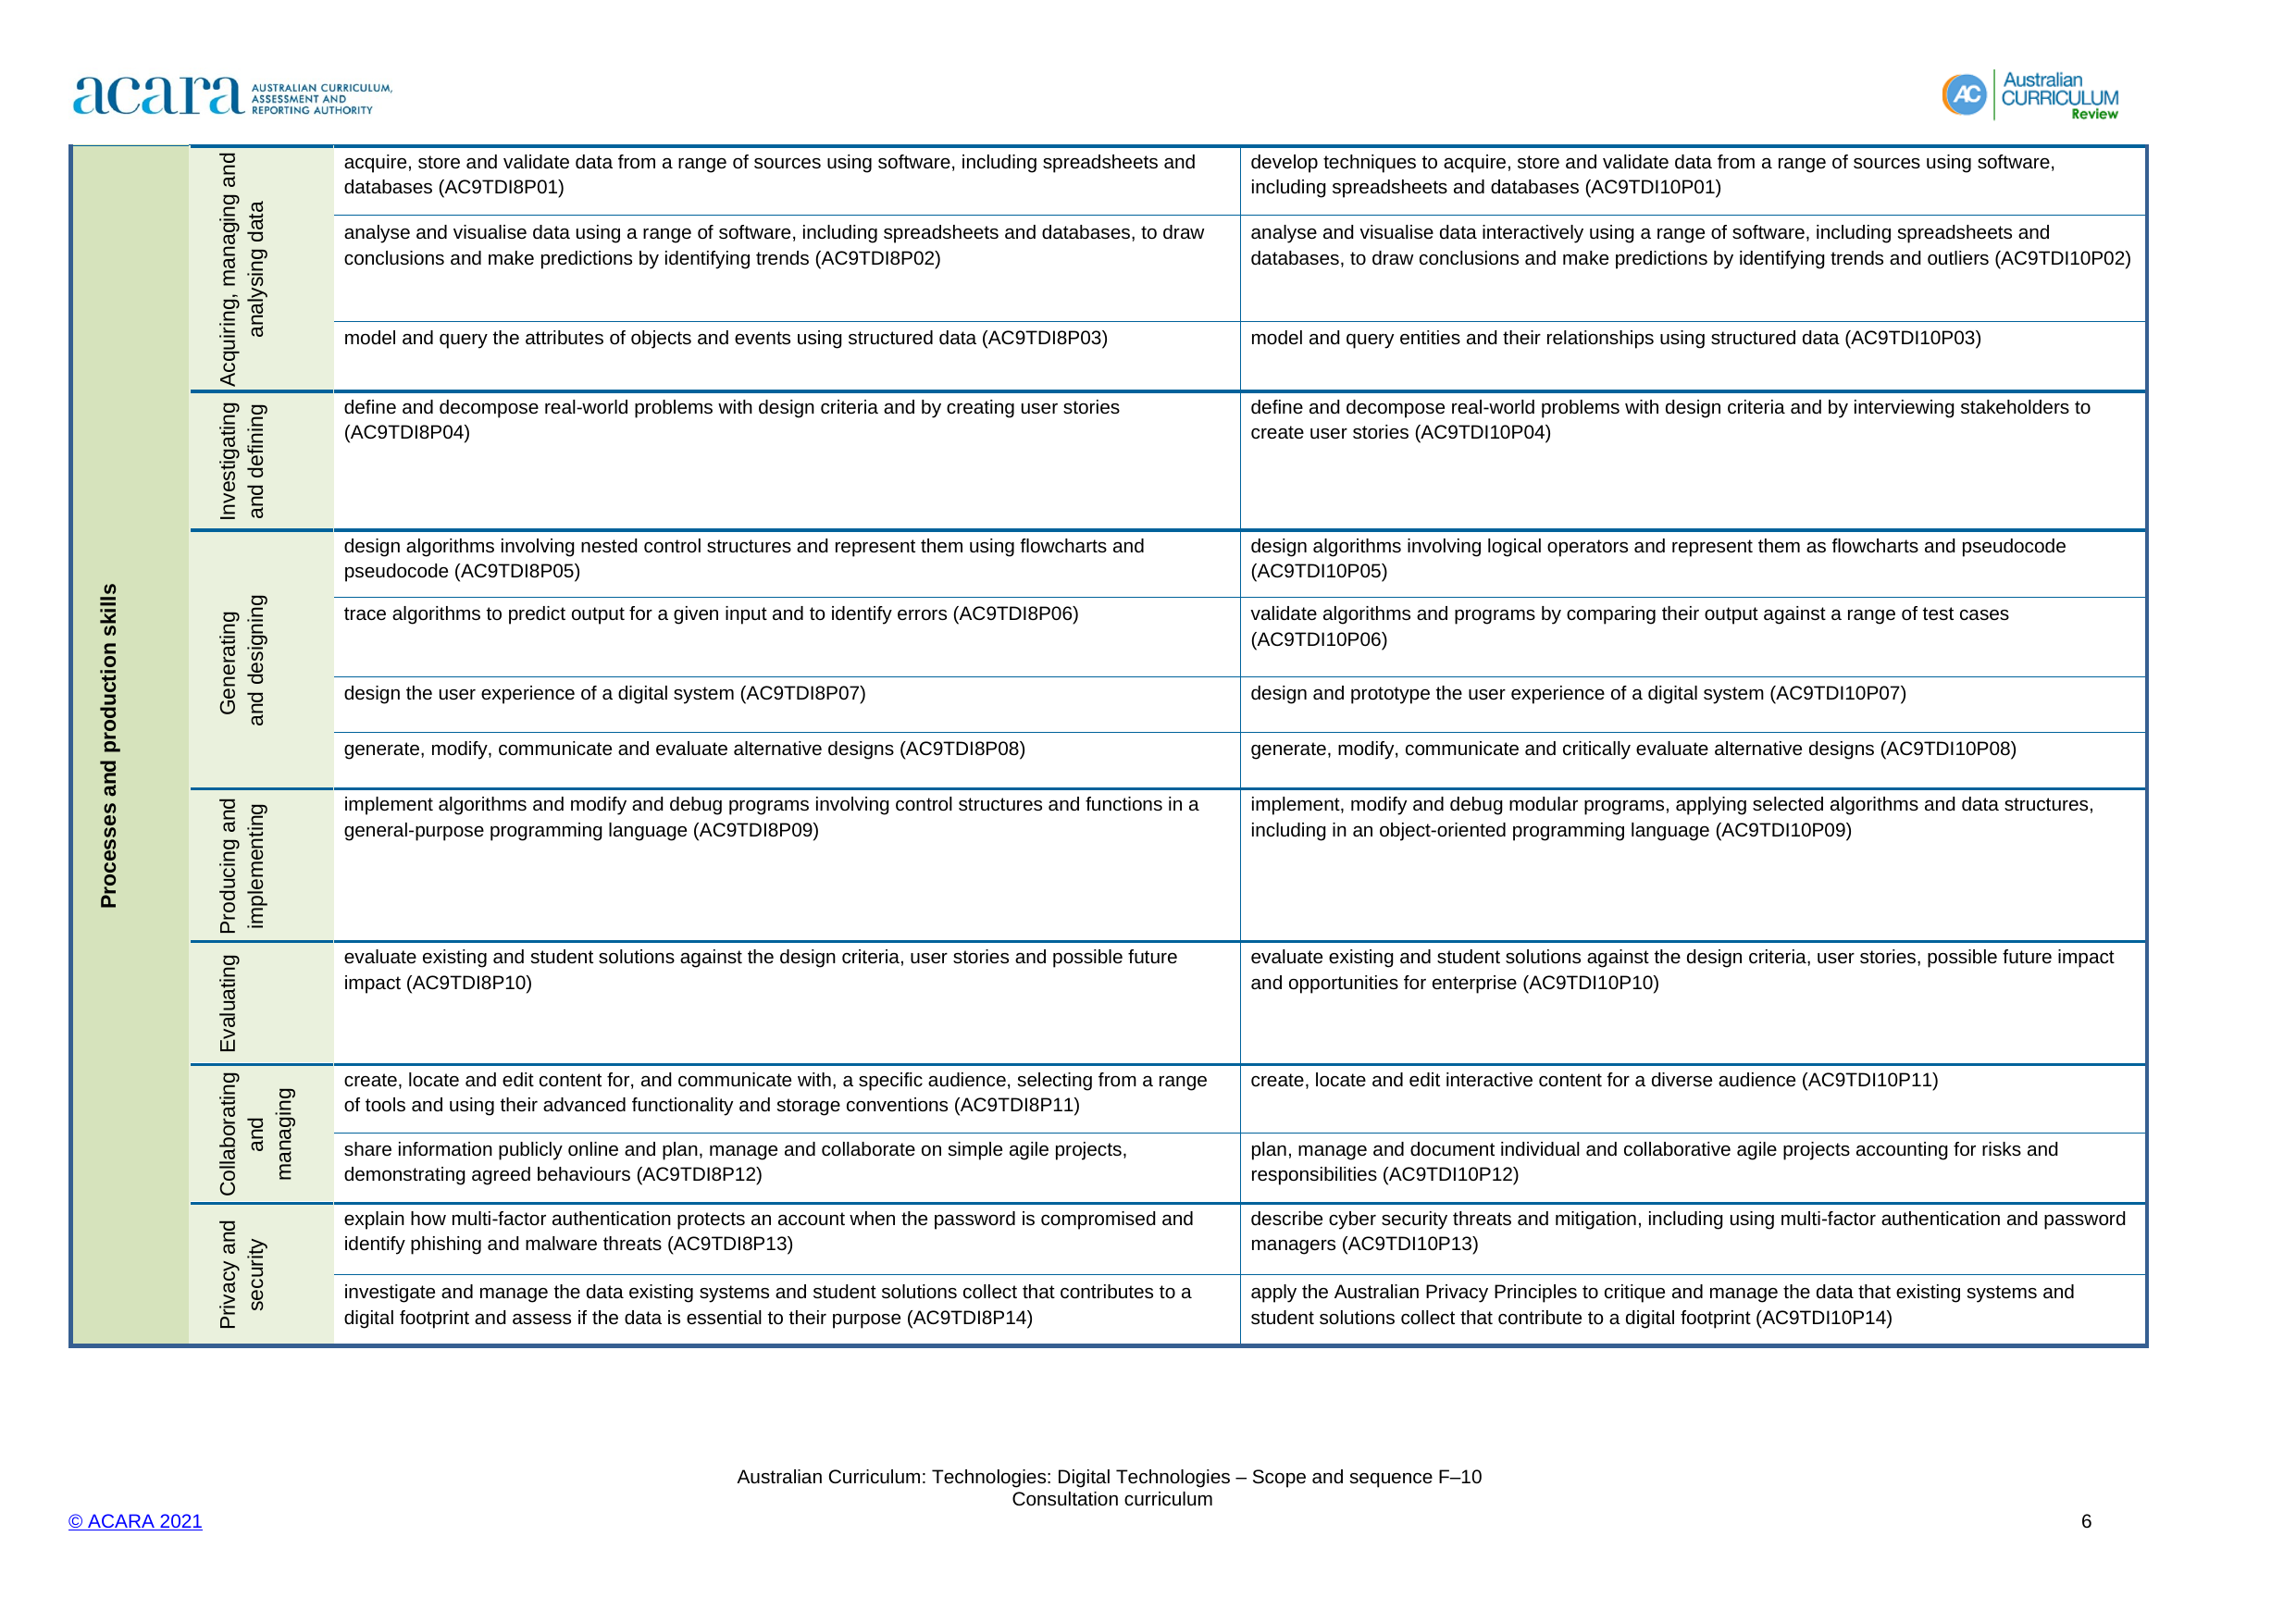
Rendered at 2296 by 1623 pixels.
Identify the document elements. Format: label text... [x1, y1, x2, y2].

table_cell validate algorithms and programs by comparing their output against a range of test cases (AC9TDI10P06) [1241, 598, 2145, 676]
table_cell implement algorithms and modify and debug programs involving control structures and functions in a general-purpose programming language (AC9TDI8P09) [334, 790, 1240, 940]
table_cell acquire, store and validate data from a range of sources using software, including spreadsheets and databases (AC9TDI8P01) [334, 148, 1240, 214]
table_cell analyse and visualise data interactively using a range of software, including spreadsheets and databases, to draw conclusions and make predictions by identifying trends and outliers (AC9TDI10P02) [1241, 216, 2145, 320]
table_cell analyse and visualise data using a range of software, including spreadsheets and databases, to draw conclusions and make predictions by identifying trends (AC9TDI8P02) [334, 216, 1240, 320]
table_cell plan, manage and document individual and collaborative agile projects accounting for risks and responsibilities (AC9TDI10P12) [1241, 1134, 2145, 1201]
table_cell design and prototype the user experience of a digital system (AC9TDI10P07) [1241, 677, 2145, 732]
table_cell Evaluating [191, 943, 333, 1062]
table_cell define and decompose real-world problems with design criteria and by creating user stories (AC9TDI8P04) [334, 393, 1240, 528]
table_cell describe cyber security threats and mitigation, including using multi-factor authentication and password managers (AC9TDI10P13) [1241, 1205, 2145, 1274]
table_cell explain how multi-factor authentication protects an account when the password is compromised and identify phishing and malware threats (AC9TDI8P13) [334, 1205, 1240, 1274]
table_cell generate, modify, communicate and evaluate alternative designs (AC9TDI8P08) [334, 733, 1240, 787]
table_cell design algorithms involving logical operators and represent them as flowcharts and pseudocode (AC9TDI10P05) [1241, 532, 2145, 597]
table_cell model and query the attributes of objects and events using structured data (AC9TDI8P03) [334, 322, 1240, 390]
table_cell evaluate existing and student solutions against the design criteria, user stories and possible future impact (AC9TDI8P10) [334, 943, 1240, 1062]
table_cell trace algorithms to predict output for a given input and to identify errors (AC9TDI8P06) [334, 598, 1240, 676]
table_cell define and decompose real-world problems with design criteria and by interviewing stakeholders to create user stories (AC9TDI10P04) [1241, 393, 2145, 528]
table_cell Acquiring, managing and analysing data [191, 148, 333, 390]
table_cell investigate and manage the data existing systems and student solutions collect that contributes to a digital footprint and assess if the data is essential to their purpose (AC9TDI8P14) [334, 1275, 1240, 1344]
table_cell Processes and production skills [73, 146, 189, 1344]
table_cell Privacy and security [191, 1205, 333, 1344]
picture [1942, 69, 2119, 123]
table_cell share information publicly online and plan, manage and collaborate on simple agile projects, demonstrating agreed behaviours (AC9TDI8P12) [334, 1134, 1240, 1201]
table_cell model and query entities and their relationships using structured data (AC9TDI10P03) [1241, 322, 2145, 390]
picture [68, 68, 397, 123]
table_cell Generating and designing [191, 532, 333, 787]
table_cell implement, modify and debug modular programs, applying selected algorithms and data structures, including in an object-oriented programming language (AC9TDI10P09) [1241, 790, 2145, 940]
table_cell Collaborating and managing [191, 1066, 333, 1201]
table_cell apply the Australian Privacy Principles to critique and manage the data that existing systems and student solutions collect that contribute to a digital footprint (AC9TDI10P14) [1241, 1275, 2145, 1344]
table_cell develop techniques to acquire, store and validate data from a range of sources using software, including spreadsheets and databases (AC9TDI10P01) [1241, 148, 2145, 214]
table_cell design the user experience of a digital system (AC9TDI8P07) [334, 677, 1240, 732]
table_cell generate, modify, communicate and critically evaluate alternative designs (AC9TDI10P08) [1241, 733, 2145, 787]
table_cell evaluate existing and student solutions against the design criteria, user stories, possible future impact and opportunities for enterprise (AC9TDI10P10) [1241, 943, 2145, 1062]
table_cell design algorithms involving nested control structures and represent them using flowcharts and pseudocode (AC9TDI8P05) [334, 532, 1240, 597]
table_cell Producing and implementing [191, 790, 333, 940]
table_cell create, locate and edit interactive content for a diverse audience (AC9TDI10P11) [1241, 1066, 2145, 1132]
table_cell create, locate and edit content for, and communicate with, a specific audience, selecting from a range of tools and using their advanced functionality and storage conventions (AC9TDI8P11) [334, 1066, 1240, 1132]
table_cell Investigating and defining [191, 393, 333, 528]
